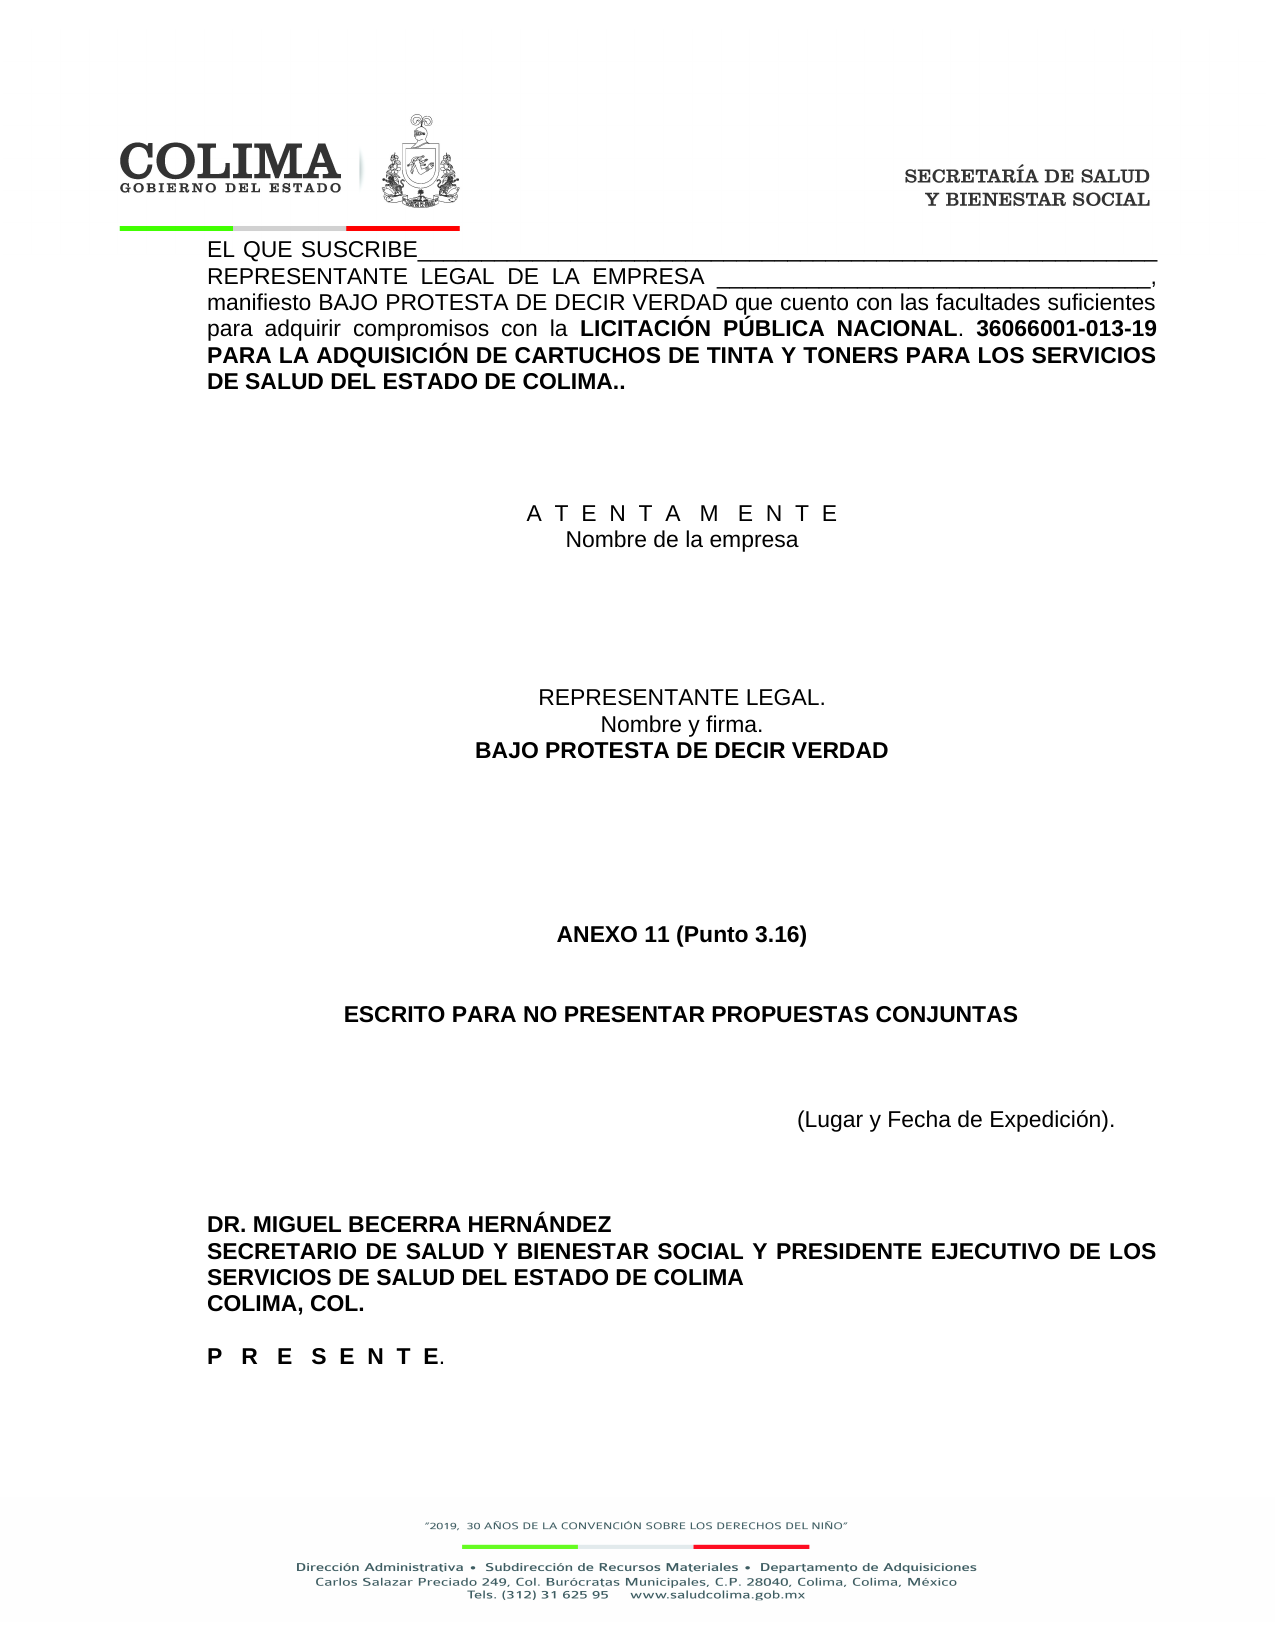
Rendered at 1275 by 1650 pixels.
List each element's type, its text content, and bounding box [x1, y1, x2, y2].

picture [0, 1497, 1275, 1622]
text COLIMA, COL. [207, 1290, 1157, 1317]
text REPRESENTANTE LEGAL. [207, 684, 1157, 711]
text SECRETARIO DE SALUD Y BIENESTAR SOCIAL Y PRESIDENTE EJECUTIVO DE LOS SERVICIOS DE SALUD DEL ESTADO DE COLIMA [207, 1238, 1157, 1290]
text P R E S E N T E. [207, 1343, 1157, 1369]
text ESCRITO PARA NO PRESENTAR PROPUESTAS CONJUNTAS [207, 1001, 1155, 1027]
text EL QUE SUSCRIBE__________________________________________________________ REPRESENTANTE LEGAL DE LA EMPRESA __________________________________, manifiesto BAJO PROTESTA DE DECIR VERDAD que cuento con las facultades suficientes para adquirir compromisos con la LICITACIÓN PÚBLICA NACIONAL. 36066001-013-19 PARA LA ADQUISICIÓN DE CARTUCHOS DE TINTA Y TONERS PARA LOS SERVICIOS DE SALUD DEL ESTADO DE COLIMA.. [207, 236, 1157, 394]
text (Lugar y Fecha de Expedición). [797, 1106, 1157, 1132]
subtitle DR. MIGUEL BECERRA HERNÁNDEZ [207, 1211, 1157, 1238]
text A T E N T A M E N T E [207, 500, 1157, 526]
text Nombre de la empresa [207, 526, 1157, 552]
picture [3, 29, 1267, 255]
text Nombre y firma. [207, 711, 1157, 737]
text ANEXO 11 (Punto 3.16) [207, 921, 1157, 948]
text BAJO PROTESTA DE DECIR VERDAD [207, 737, 1157, 763]
